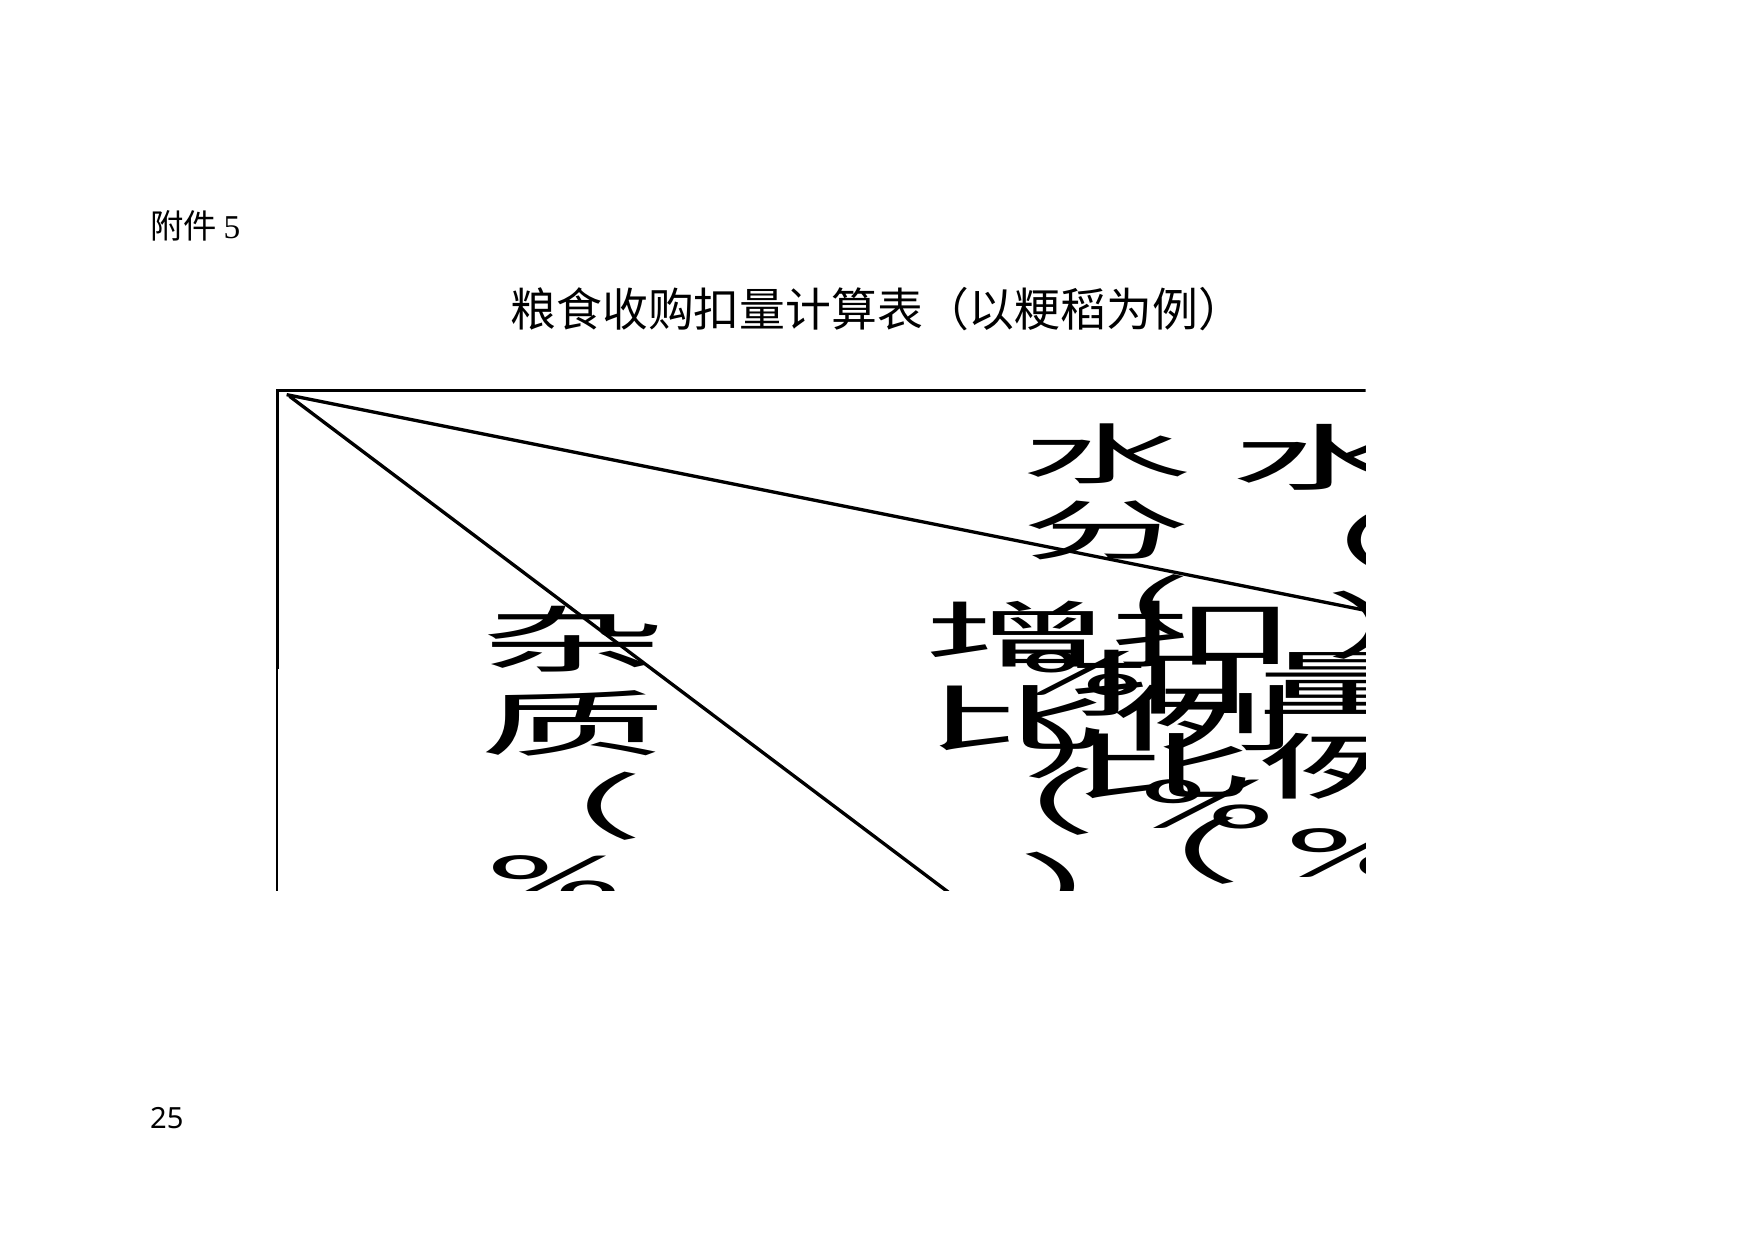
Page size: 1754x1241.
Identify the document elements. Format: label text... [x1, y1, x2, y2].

text 粮食收购扣量计算表（以粳稻为例） [150, 257, 1604, 356]
text 附件5 [150, 191, 1604, 257]
